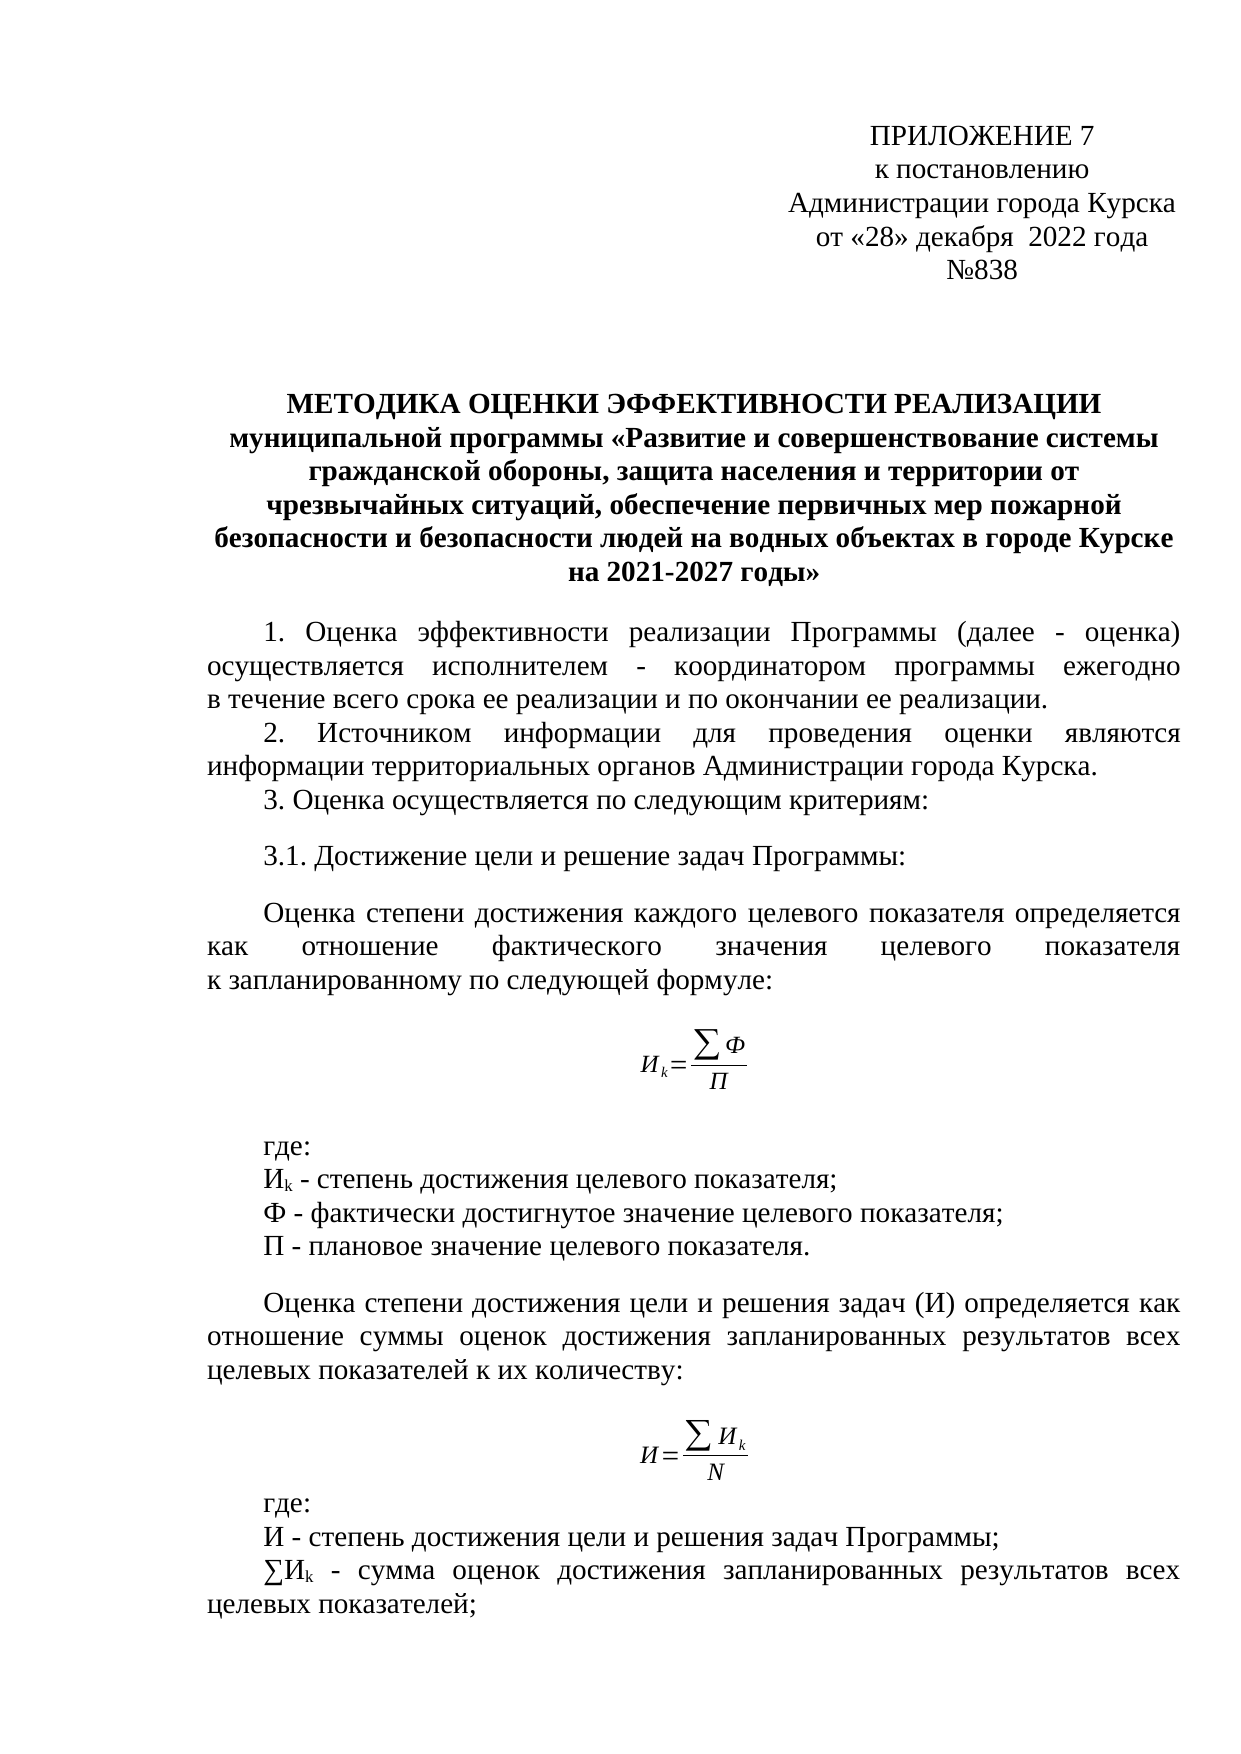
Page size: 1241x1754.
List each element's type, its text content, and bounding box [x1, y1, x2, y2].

text Администрации города Курска [783, 185, 1181, 219]
text И - степень достижения цели и решения задач Программы; [207, 1519, 1181, 1552]
text где: [207, 1485, 1181, 1519]
text муниципальной программы «Развитие и совершенствование системы гражданской обороны, защита населения и территории от чрезвычайных ситуаций, обеспечение первичных мер пожарной безопасности и безопасности людей на водных объектах в городе Курске [207, 420, 1181, 554]
text №838 [783, 252, 1181, 286]
text на 2021-2027 годы» [207, 554, 1181, 588]
text где: [207, 1128, 1181, 1161]
text 3.1. Достижение цели и решение задач Программы: [207, 838, 1181, 872]
text П - плановое значение целевого показателя. [207, 1228, 1181, 1262]
text МЕТОДИКА ОЦЕНКИ ЭФФЕКТИВНОСТИ РЕАЛИЗАЦИИ [207, 386, 1181, 420]
text Иk - степень достижения целевого показателя; [207, 1161, 1181, 1195]
text 2. Источником информации для проведения оценки являются информации территориальных органов Администрации города Курска. [207, 715, 1181, 782]
text Оценка степени достижения цели и решения задач (И) определяется как отношение суммы оценок достижения запланированных результатов всех целевых показателей к их количеству: [207, 1285, 1181, 1386]
text 1. Оценка эффективности реализации Программы (далее - оценка) осуществляется исполнителем - координатором программы ежегодно в течение всего срока ее реализации и по окончании ее реализации. [207, 614, 1181, 715]
text от «28» декабря 2022 года [783, 219, 1181, 252]
text Оценка степени достижения каждого целевого показателя определяется как отношение фактического значения целевого показателя к запланированному по следующей формуле: [207, 895, 1181, 995]
text 3. Оценка осуществляется по следующим критериям: [207, 782, 1181, 815]
text к постановлению [783, 152, 1181, 185]
text Ф - фактически достигнутое значение целевого показателя; [207, 1195, 1181, 1228]
text ПРИЛОЖЕНИЕ 7 [783, 118, 1181, 152]
text ∑Иk - сумма оценок достижения запланированных результатов всех целевых показателей; [207, 1552, 1181, 1619]
